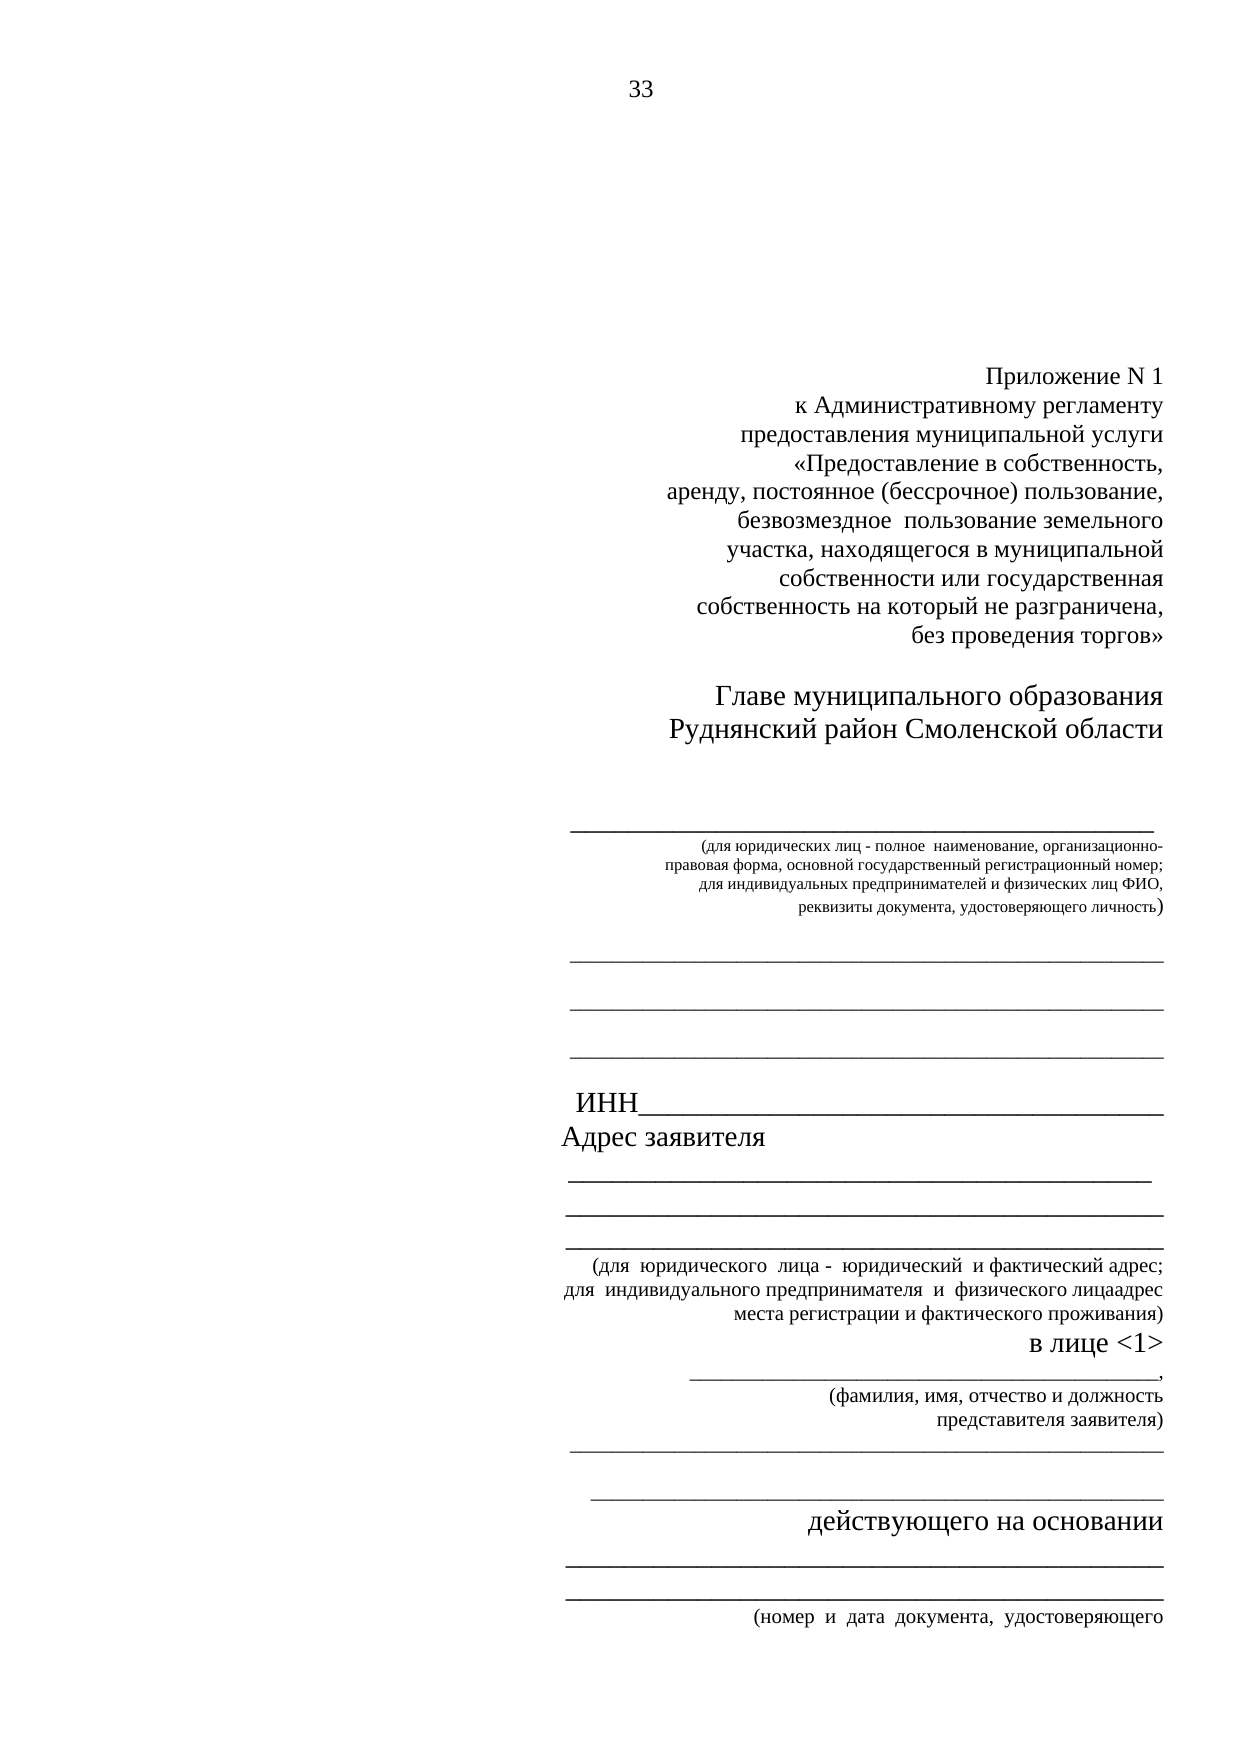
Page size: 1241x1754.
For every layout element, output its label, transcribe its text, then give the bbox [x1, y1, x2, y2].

text _______________________________________________________ [487, 1479, 1163, 1503]
text Главе муниципального образования [561, 678, 1163, 711]
text предоставления муниципальной услуги [118, 419, 1163, 448]
text (для юридических лиц - полное наименование, организационно- [487, 835, 1163, 854]
text к Административному регламенту [118, 390, 1163, 419]
text правовая форма, основной государственный регистрационный номер; [487, 854, 1163, 874]
text представителя заявителя) [487, 1407, 1163, 1431]
text безвозмездное пользование земельного [118, 505, 1163, 534]
text действующего на основании [487, 1503, 1163, 1537]
text _________________________________________________________ [487, 1431, 1163, 1455]
text (номер и дата документа, удостоверяющего [487, 1604, 1163, 1628]
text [487, 1570, 1163, 1604]
text места регистрации и фактического проживания) [487, 1301, 1163, 1325]
text (для юридического лица - юридический и фактический адрес; [487, 1253, 1163, 1277]
text Адрес заявителя [487, 1119, 1163, 1152]
text ________________________________________ [487, 802, 1163, 835]
text для индивидуального предпринимателя и физического лицаадрес [487, 1277, 1163, 1301]
text собственность на который не разграничена, [118, 591, 1163, 620]
text _________________________________________ [487, 1186, 1163, 1219]
text реквизиты документа, удостоверяющего личность) [561, 893, 1163, 917]
text участка, находящегося в муниципальной [118, 534, 1163, 563]
text «Предоставление в собственность, [118, 448, 1163, 476]
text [487, 1537, 1163, 1570]
text аренду, постоянное (бессрочное) пользование, [118, 476, 1163, 505]
text _________________________________________________________ [561, 941, 1163, 965]
text для индивидуальных предпринимателей и физических лиц ФИО, [561, 874, 1163, 893]
text _________________________________________ [487, 1219, 1163, 1253]
text Приложение N 1 [118, 361, 1163, 390]
text _________________________________________________________ [561, 1037, 1163, 1061]
text в лице <1> _____________________________________________, [487, 1325, 1163, 1383]
text собственности или государственная [118, 563, 1163, 591]
text ИНН____________________________________ [561, 1085, 1163, 1119]
text _________________________________________________________ [561, 989, 1163, 1013]
text без проведения торгов» [118, 620, 1163, 649]
text ________________________________________ [487, 1152, 1163, 1186]
text Руднянский район Смоленской области [561, 711, 1163, 745]
text (фамилия, имя, отчество и должность [487, 1383, 1163, 1407]
